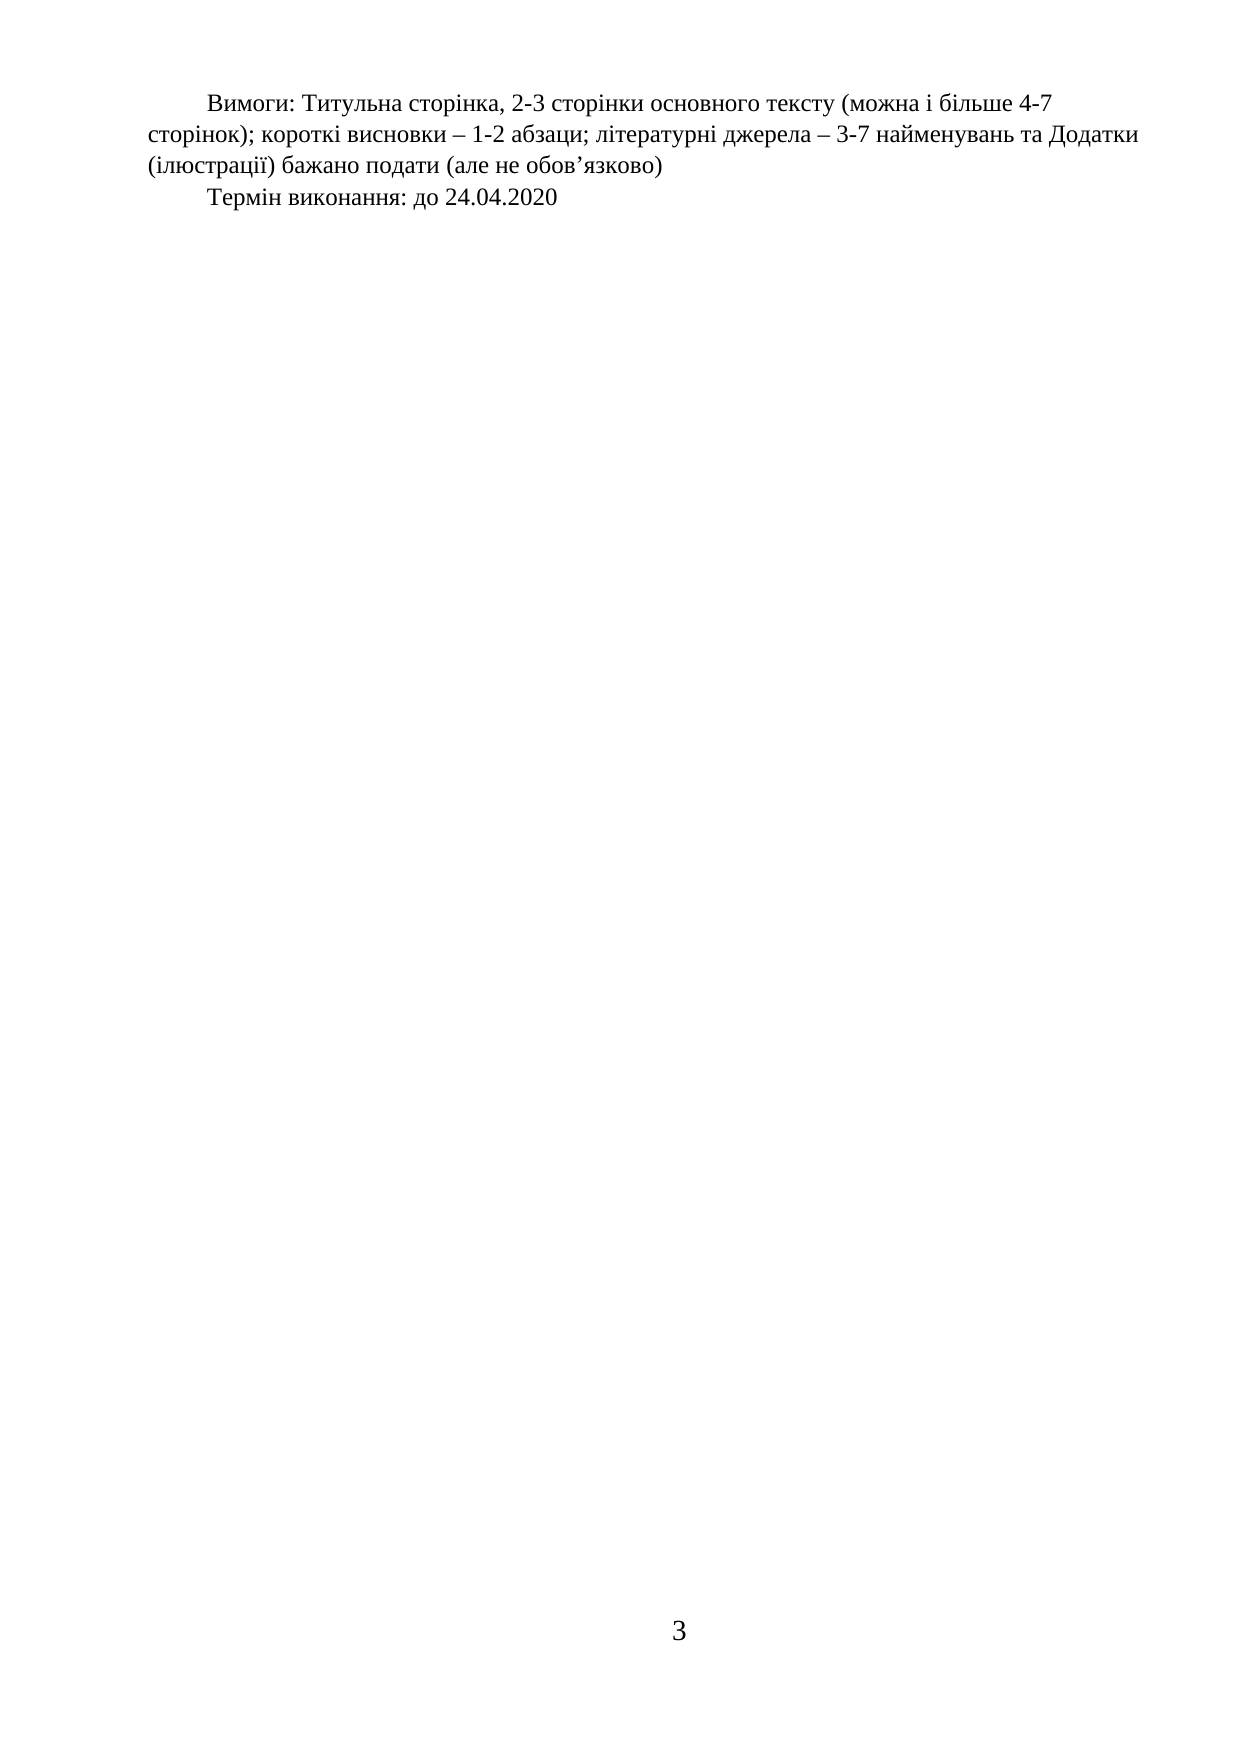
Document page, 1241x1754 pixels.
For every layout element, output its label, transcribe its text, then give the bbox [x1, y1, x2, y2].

text Вимоги: Титульна сторінка, 2-3 сторінки основного тексту (можна і більше 4-7 сторінок); короткі висновки – 1-2 абзаци; літературні джерела – 3-7 найменувань та Додатки (ілюстрації) бажано подати (але не обов’язково) [148, 88, 1152, 179]
text Термін виконання: до 24.04.2020 [148, 182, 1152, 210]
